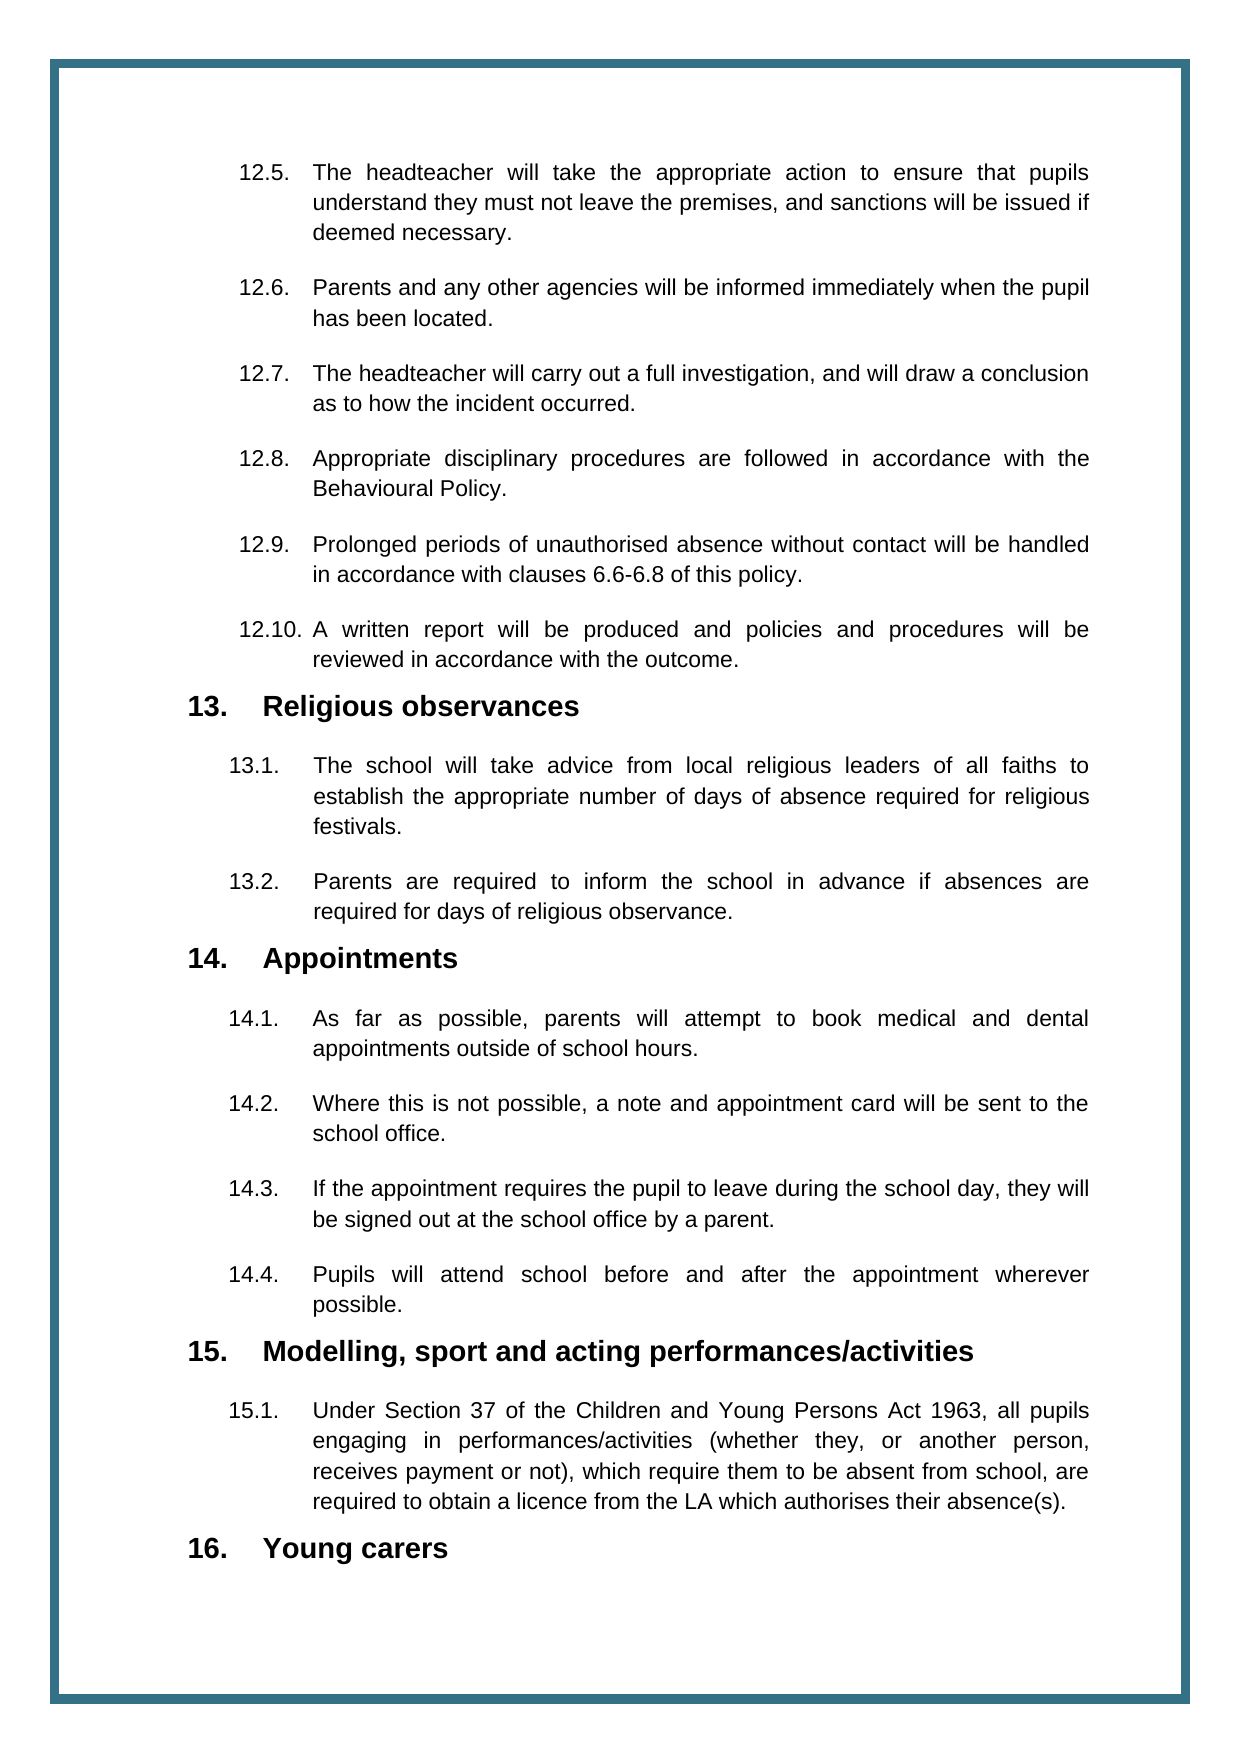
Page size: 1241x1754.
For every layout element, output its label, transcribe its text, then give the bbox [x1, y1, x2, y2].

subtitle Modelling, sport and acting performances/activities [187, 1334, 1090, 1367]
list The school will take advice from local religious leaders of all faiths to establish the appropriate number of days of absence required for religious festivals. [254, 752, 1090, 839]
list Parents are required to inform the school in advance if absences are required for days of religious observance. [254, 868, 1090, 925]
list The headteacher will take the appropriate action to ensure that pupils understand they must not leave the premises, and sanctions will be issued if deemed necessary. [239, 159, 1090, 246]
list Pupils will attend school before and after the appointment wherever possible. [253, 1261, 1090, 1317]
list Prolonged periods of unauthorised absence without contact will be handled in accordance with clauses 6.6-6.8 of this policy. [239, 531, 1090, 587]
list The headteacher will carry out a full investigation, and will draw a conclusion as to how the incident occurred. [239, 360, 1090, 416]
list Under Section 37 of the Children and Young Persons Act 1963, all pupils engaging in performances/activities (whether they, or another person, receives payment or not), which require them to be absent from school, are required to obtain a licence from the LA which authorises their absence(s). [253, 1397, 1090, 1514]
subtitle Young carers [187, 1531, 1090, 1564]
list If the appointment requires the pupil to leave during the school day, they will be signed out at the school office by a parent. [253, 1175, 1090, 1232]
list Appropriate disciplinary procedures are followed in accordance with the Behavioural Policy. [239, 445, 1090, 502]
list A written report will be produced and policies and procedures will be reviewed in accordance with the outcome. [239, 616, 1090, 673]
list Where this is not possible, a note and appointment card will be sent to the school office. [253, 1090, 1090, 1147]
subtitle Religious observances [187, 689, 1090, 722]
list As far as possible, parents will attempt to book medical and dental appointments outside of school hours. [253, 1004, 1090, 1061]
subtitle Appointments [187, 941, 1090, 974]
list Parents and any other agencies will be informed immediately when the pupil has been located. [239, 274, 1090, 331]
